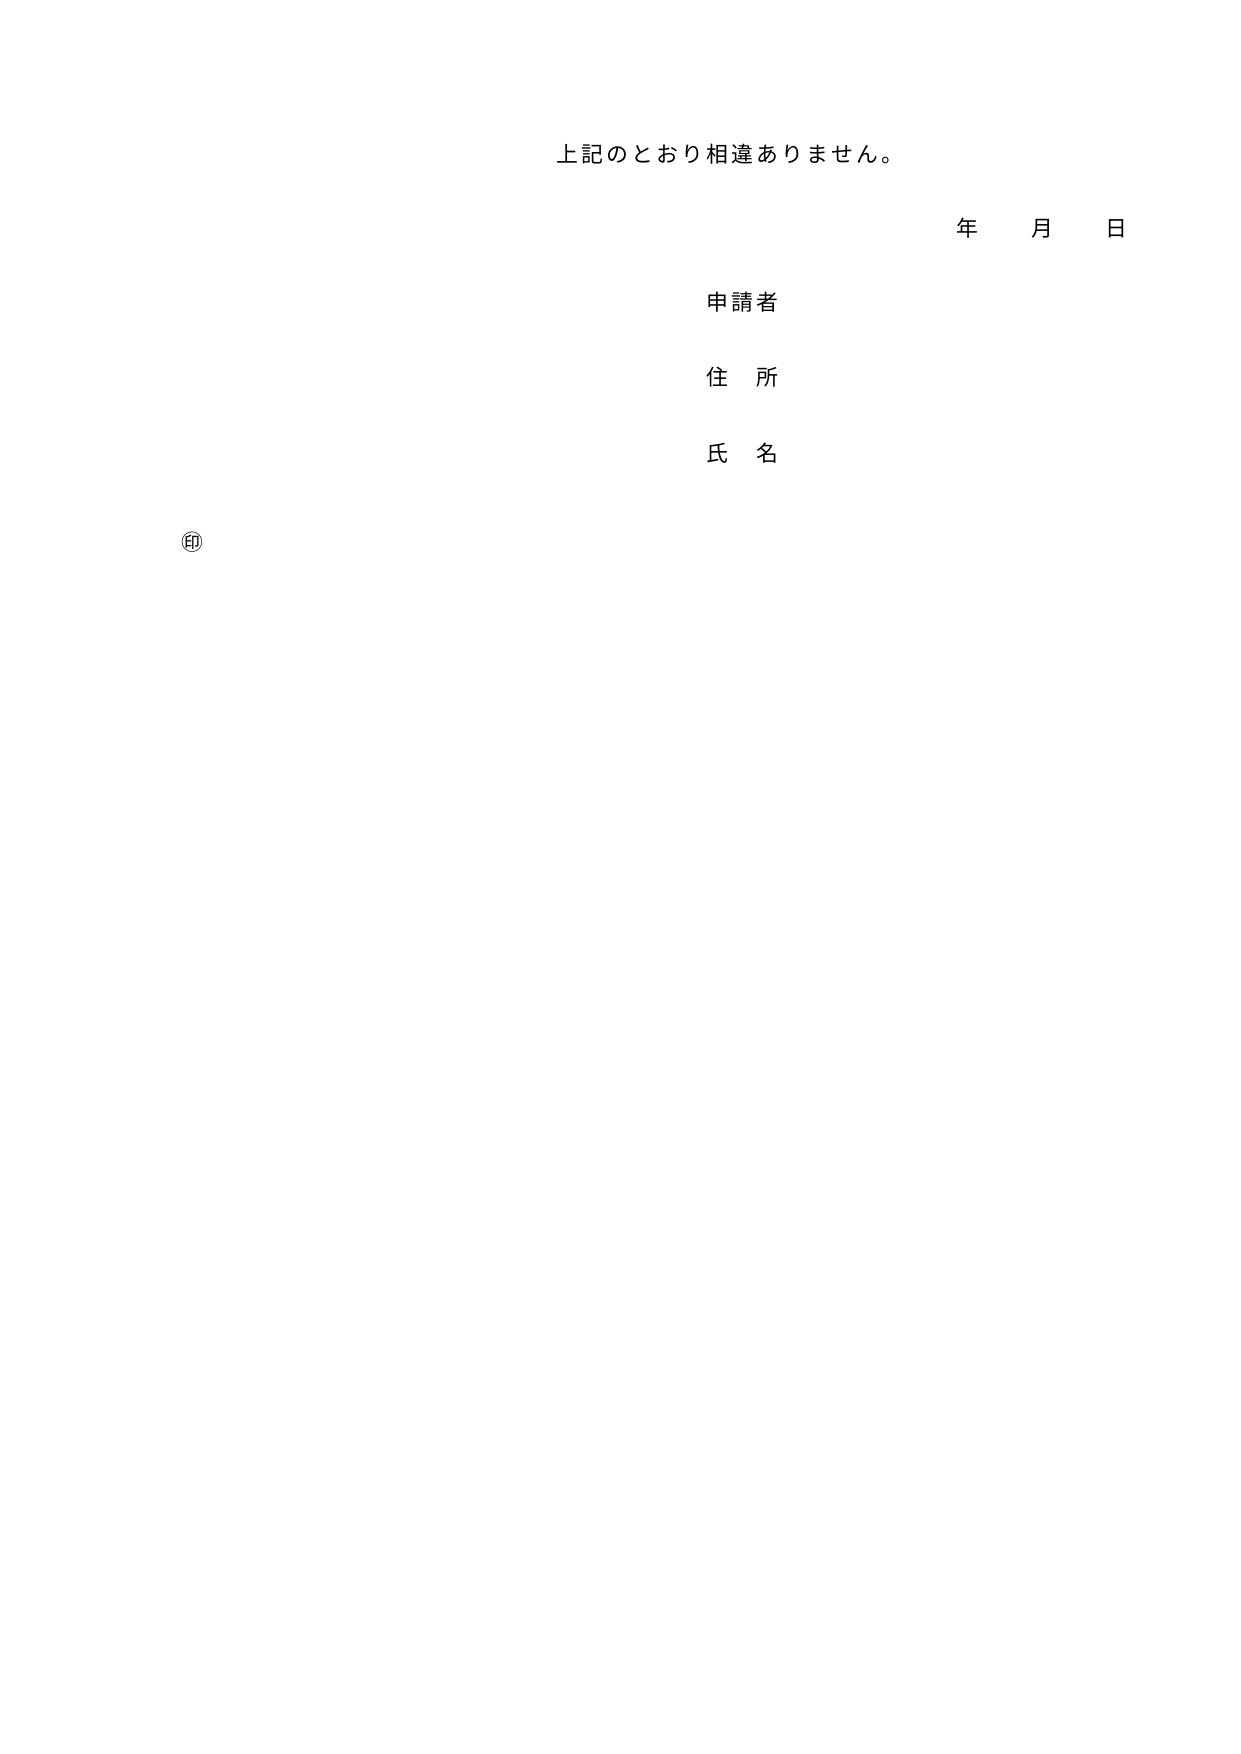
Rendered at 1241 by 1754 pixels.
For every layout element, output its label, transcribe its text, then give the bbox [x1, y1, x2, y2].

text 住 所 [181, 346, 1081, 406]
text 年 月 日 [181, 197, 1138, 256]
text 申請者 [181, 271, 1081, 331]
text 氏 名 ㊞ [181, 422, 1138, 570]
text 上記のとおり相違ありません。 [181, 123, 1167, 182]
